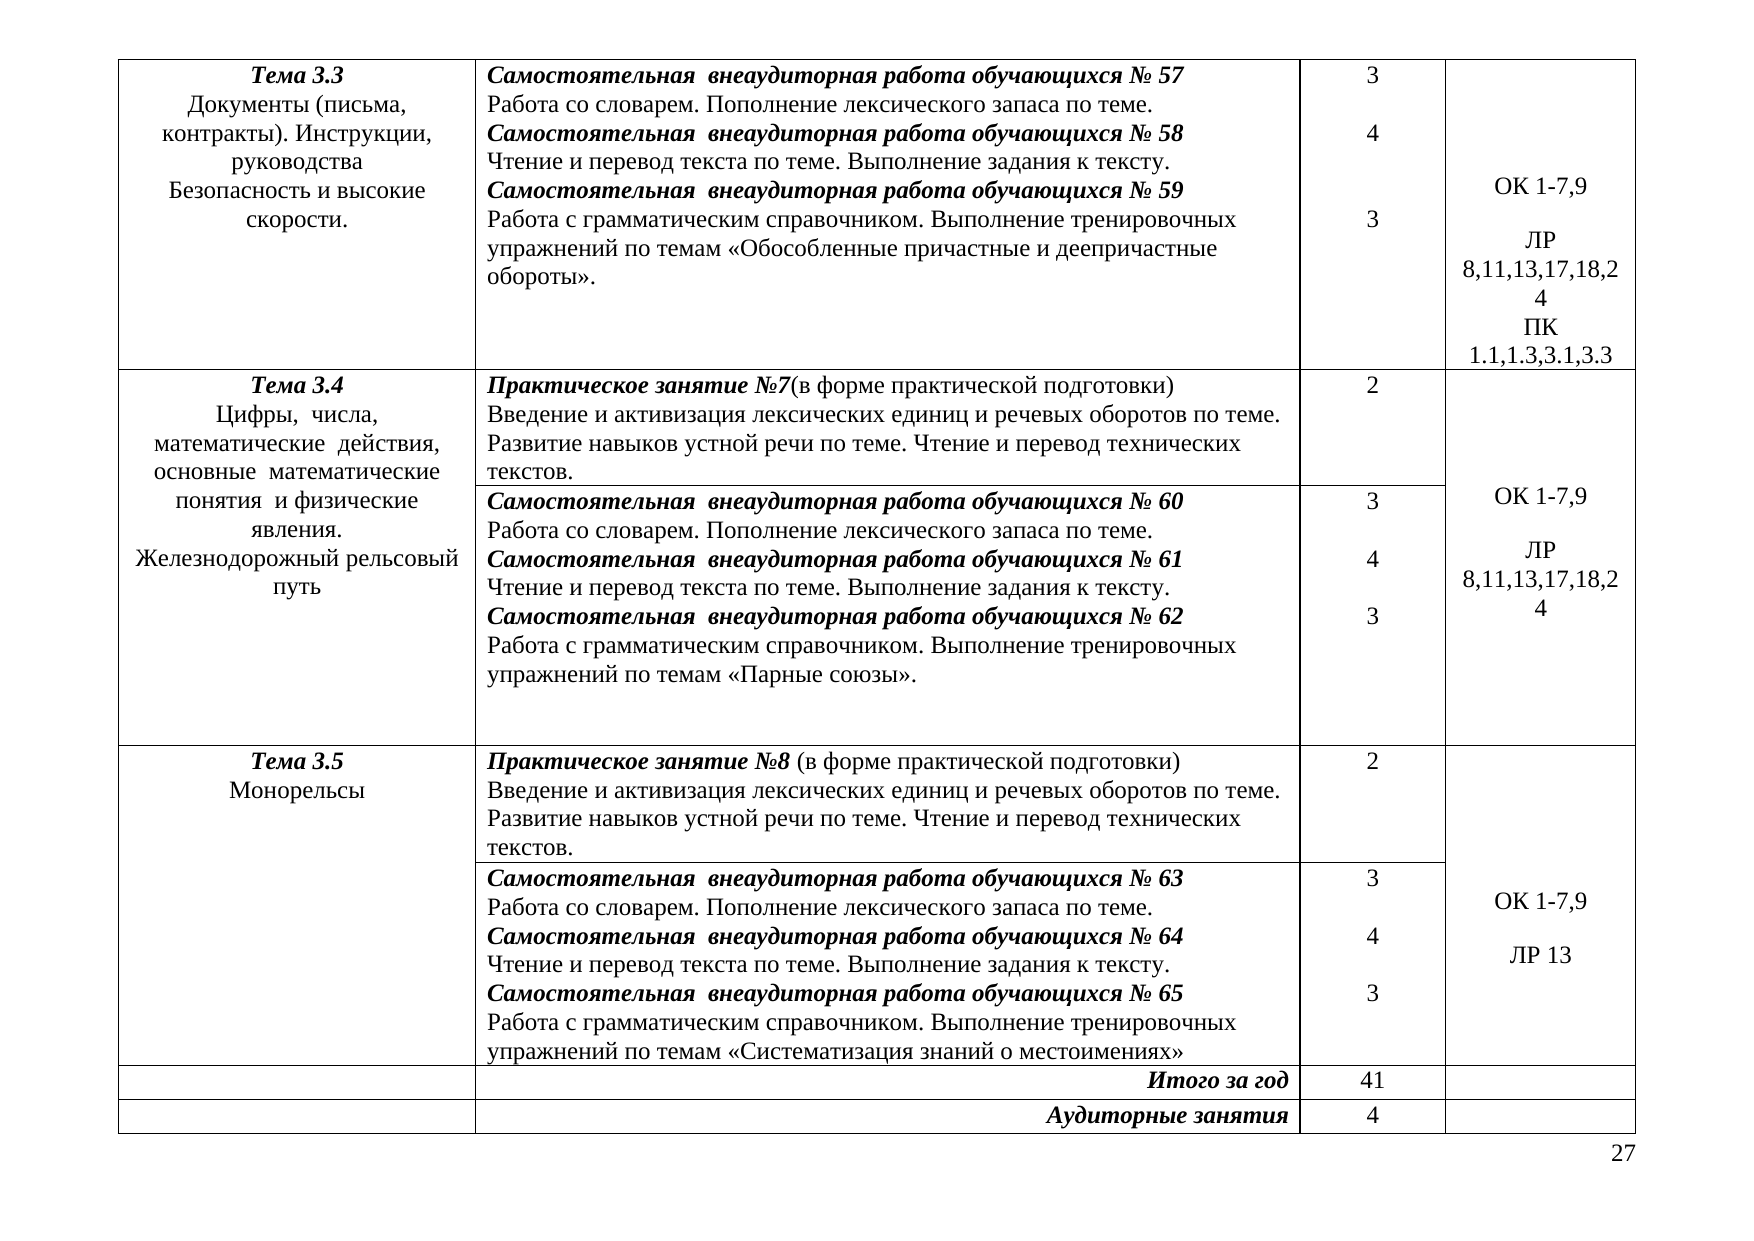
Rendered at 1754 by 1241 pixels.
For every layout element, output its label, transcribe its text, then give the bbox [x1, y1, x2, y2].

table_cell Самостоятельная внеаудиторная работа обучающихся № 60 Работа со словарем. Пополнение лексического запаса по теме. Самостоятельная внеаудиторная работа обучающихся № 61 Чтение и перевод текста по теме. Выполнение задания к тексту. Самостоятельная внеаудиторная работа обучающихся № 62 Работа с грамматическим справочником. Выполнение тренировочных упражнений по темам «Парные союзы». [476, 486, 1299, 745]
table_cell Итого за год [476, 1066, 1299, 1099]
table_cell Самостоятельная внеаудиторная работа обучающихся № 63 Работа со словарем. Пополнение лексического запаса по теме. Самостоятельная внеаудиторная работа обучающихся № 64 Чтение и перевод текста по теме. Выполнение задания к тексту. Самостоятельная внеаудиторная работа обучающихся № 65 Работа с грамматическим справочником. Выполнение тренировочных упражнений по темам «Систематизация знаний о местоимениях» [476, 863, 1299, 1064]
table_cell [1446, 1100, 1635, 1133]
table_cell 3 4 3 [1301, 60, 1445, 369]
table_cell 2 [1301, 746, 1445, 862]
table_cell Аудиторные занятия [476, 1100, 1299, 1133]
table_cell 41 [1301, 1066, 1445, 1099]
table_cell Практическое занятие №8 (в форме практической подготовки) Введение и активизация лексических единиц и речевых оборотов по теме. Развитие навыков устной речи по теме. Чтение и перевод технических текстов. [476, 746, 1299, 862]
table_cell [119, 1066, 475, 1099]
table_cell ОК 1-7,9 ЛР 8,11,13,17,18,24 ПК 1.1,1.3,3.1,3.3 [1446, 60, 1635, 369]
table_cell Практическое занятие №7(в форме практической подготовки) Введение и активизация лексических единиц и речевых оборотов по теме. Развитие навыков устной речи по теме. Чтение и перевод технических текстов. [476, 370, 1299, 485]
table_cell 3 4 3 [1301, 863, 1445, 1064]
table_cell Тема 3.5 Монорельсы [119, 746, 475, 1064]
table_cell 4 [1301, 1100, 1445, 1133]
table_cell ОК 1-7,9 ЛР 8,11,13,17,18,24 [1446, 370, 1635, 745]
table_cell Самостоятельная внеаудиторная работа обучающихся № 57 Работа со словарем. Пополнение лексического запаса по теме. Самостоятельная внеаудиторная работа обучающихся № 58 Чтение и перевод текста по теме. Выполнение задания к тексту. Самостоятельная внеаудиторная работа обучающихся № 59 Работа с грамматическим справочником. Выполнение тренировочных упражнений по темам «Обособленные причастные и деепричастные обороты». [476, 60, 1299, 369]
table_cell Тема 3.3 Документы (письма, контракты). Инструкции, руководства Безопасность и высокие скорости. [119, 60, 475, 369]
table_cell Тема 3.4 Цифры, числа, математические действия, основные математические понятия и физические явления. Железнодорожный рельсовый путь [119, 370, 475, 745]
table_cell 2 [1301, 370, 1445, 485]
table_cell [119, 1100, 475, 1133]
table_cell [1446, 1066, 1635, 1099]
table_cell ОК 1-7,9 ЛР 13 [1446, 746, 1635, 1064]
table_cell 3 4 3 [1301, 486, 1445, 745]
